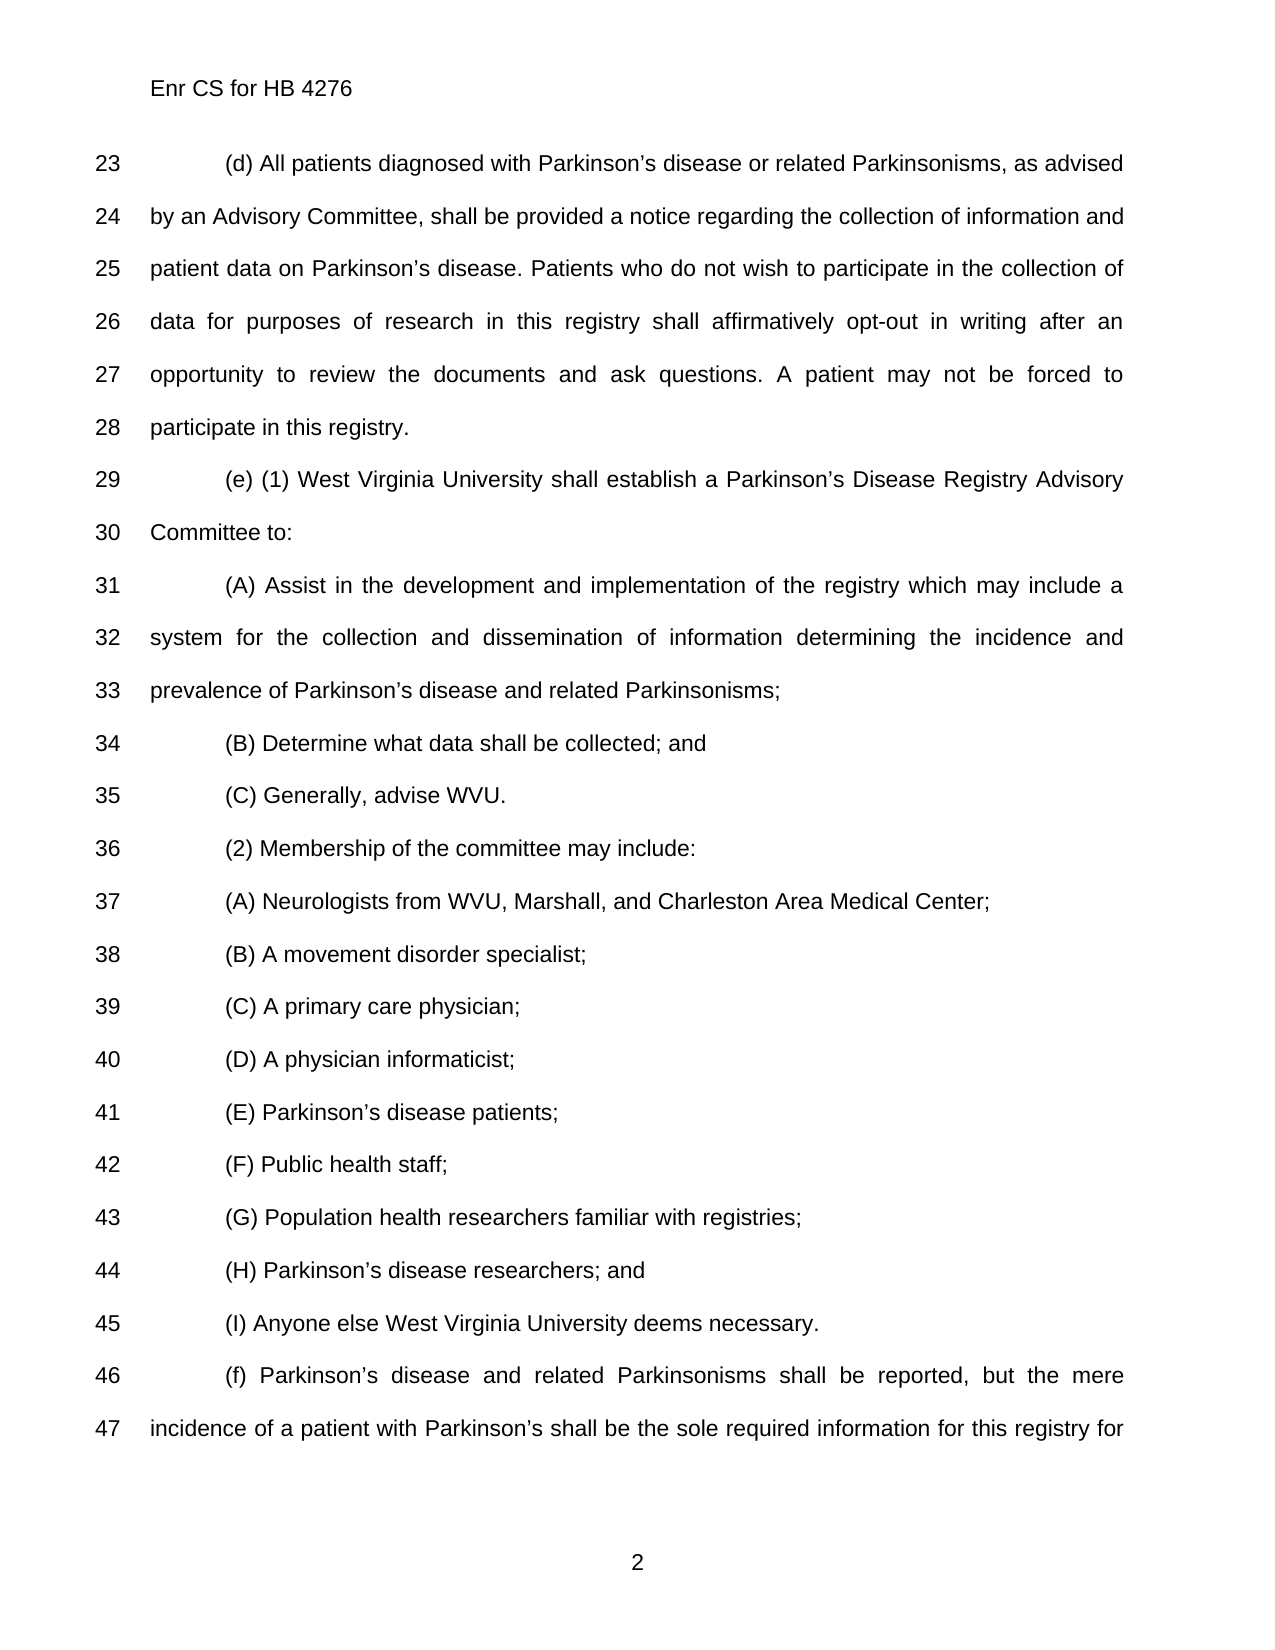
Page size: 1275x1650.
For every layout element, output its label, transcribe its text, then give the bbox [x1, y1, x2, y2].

text (C) Generally, advise WVU. [150, 782, 1125, 809]
text (A) Neurologists from WVU, Marshall, and Charleston Area Medical Center; [150, 888, 1125, 914]
text (B) A movement disorder specialist; [150, 941, 1125, 967]
text (B) Determine what data shall be collected; and [150, 730, 1125, 756]
text (D) A physician informaticist; [150, 1046, 1125, 1072]
text (E) Parkinson’s disease patients; [150, 1099, 1125, 1125]
text (d) All patients diagnosed with Parkinson’s disease or related Parkinsonisms, as advised by an Advisory Committee, shall be provided a notice regarding the collection of information and patient data on Parkinson’s disease. Patients who do not wish to participate in the collection of data for purposes of research in this registry shall affirmatively opt-out in writing after an opportunity to review the documents and ask questions. A patient may not be forced to participate in this registry. [150, 150, 1125, 440]
text (G) Population health researchers familiar with registries; [150, 1204, 1125, 1231]
text (2) Membership of the committee may include: [150, 835, 1125, 862]
text (F) Public health staff; [150, 1151, 1125, 1178]
text (C) A primary care physician; [150, 993, 1125, 1020]
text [150, 1362, 1125, 1441]
text (A) Assist in the development and implementation of the registry which may include a system for the collection and dissemination of information determining the incidence and prevalence of Parkinson’s disease and related Parkinsonisms; [150, 572, 1125, 703]
text (e) (1) West Virginia University shall establish a Parkinson’s Disease Registry Advisory Committee to: [150, 466, 1125, 545]
text (H) Parkinson’s disease researchers; and [150, 1257, 1125, 1283]
text (I) Anyone else West Virginia University deems necessary. [150, 1309, 1125, 1336]
